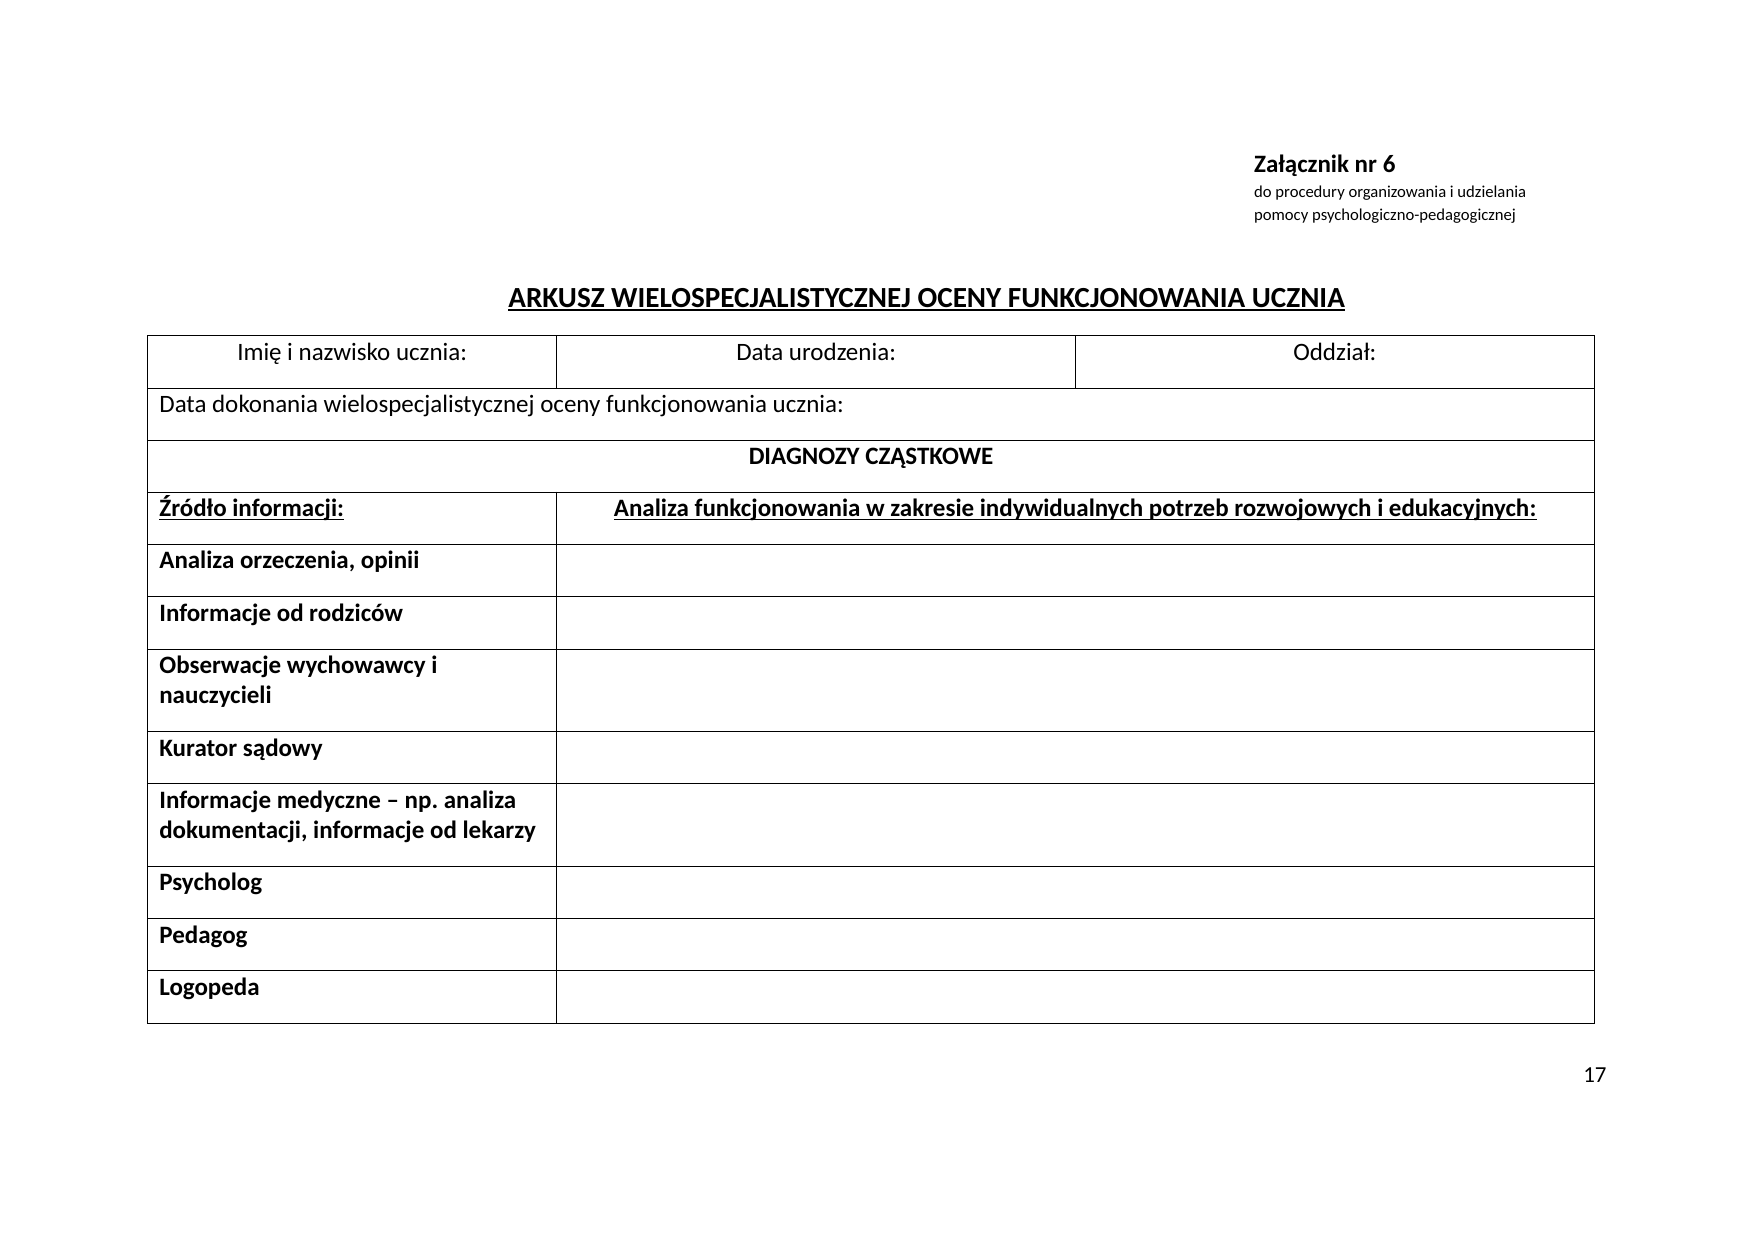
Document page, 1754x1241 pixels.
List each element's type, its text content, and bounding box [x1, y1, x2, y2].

table_cell [557, 784, 1594, 866]
table_cell [557, 971, 1594, 1023]
table_cell Analiza funkcjonowania w zakresie indywidualnych potrzeb rozwojowych i edukacyjnych: [557, 493, 1594, 544]
table_cell Źródło informacji: [148, 493, 556, 544]
table_cell Pedagog [148, 919, 556, 970]
table_cell [557, 867, 1594, 918]
table_cell [557, 732, 1594, 783]
table_cell [557, 919, 1594, 970]
table_header Data urodzenia: [557, 336, 1075, 387]
table_cell Obserwacje wychowawcy i nauczycieli [148, 650, 556, 731]
table_cell Informacje od rodziców [148, 597, 556, 648]
table_cell Informacje medyczne – np. analiza dokumentacji, informacje od lekarzy [148, 784, 556, 866]
table_cell [557, 545, 1594, 596]
table_header Imię i nazwisko ucznia: [148, 336, 556, 387]
text ARKUSZ WIELOSPECJALISTYCZNEJ OCENY FUNKCJONOWANIA UCZNIA [508, 279, 1606, 314]
table_cell [557, 650, 1594, 731]
text Załącznik nr 6 do procedury organizowania i udzielania pomocy psychologiczno-pedagogicznej [1254, 148, 1606, 225]
table_cell DIAGNOZY CZĄSTKOWE [148, 441, 1594, 492]
table_cell [557, 597, 1594, 648]
table_cell Data dokonania wielospecjalistycznej oceny funkcjonowania ucznia: [148, 389, 1594, 439]
table_header Oddział: [1076, 336, 1594, 387]
table_cell Analiza orzeczenia, opinii [148, 545, 556, 596]
table_cell Logopeda [148, 971, 556, 1023]
table_cell Psycholog [148, 867, 556, 918]
table_cell Kurator sądowy [148, 732, 556, 783]
